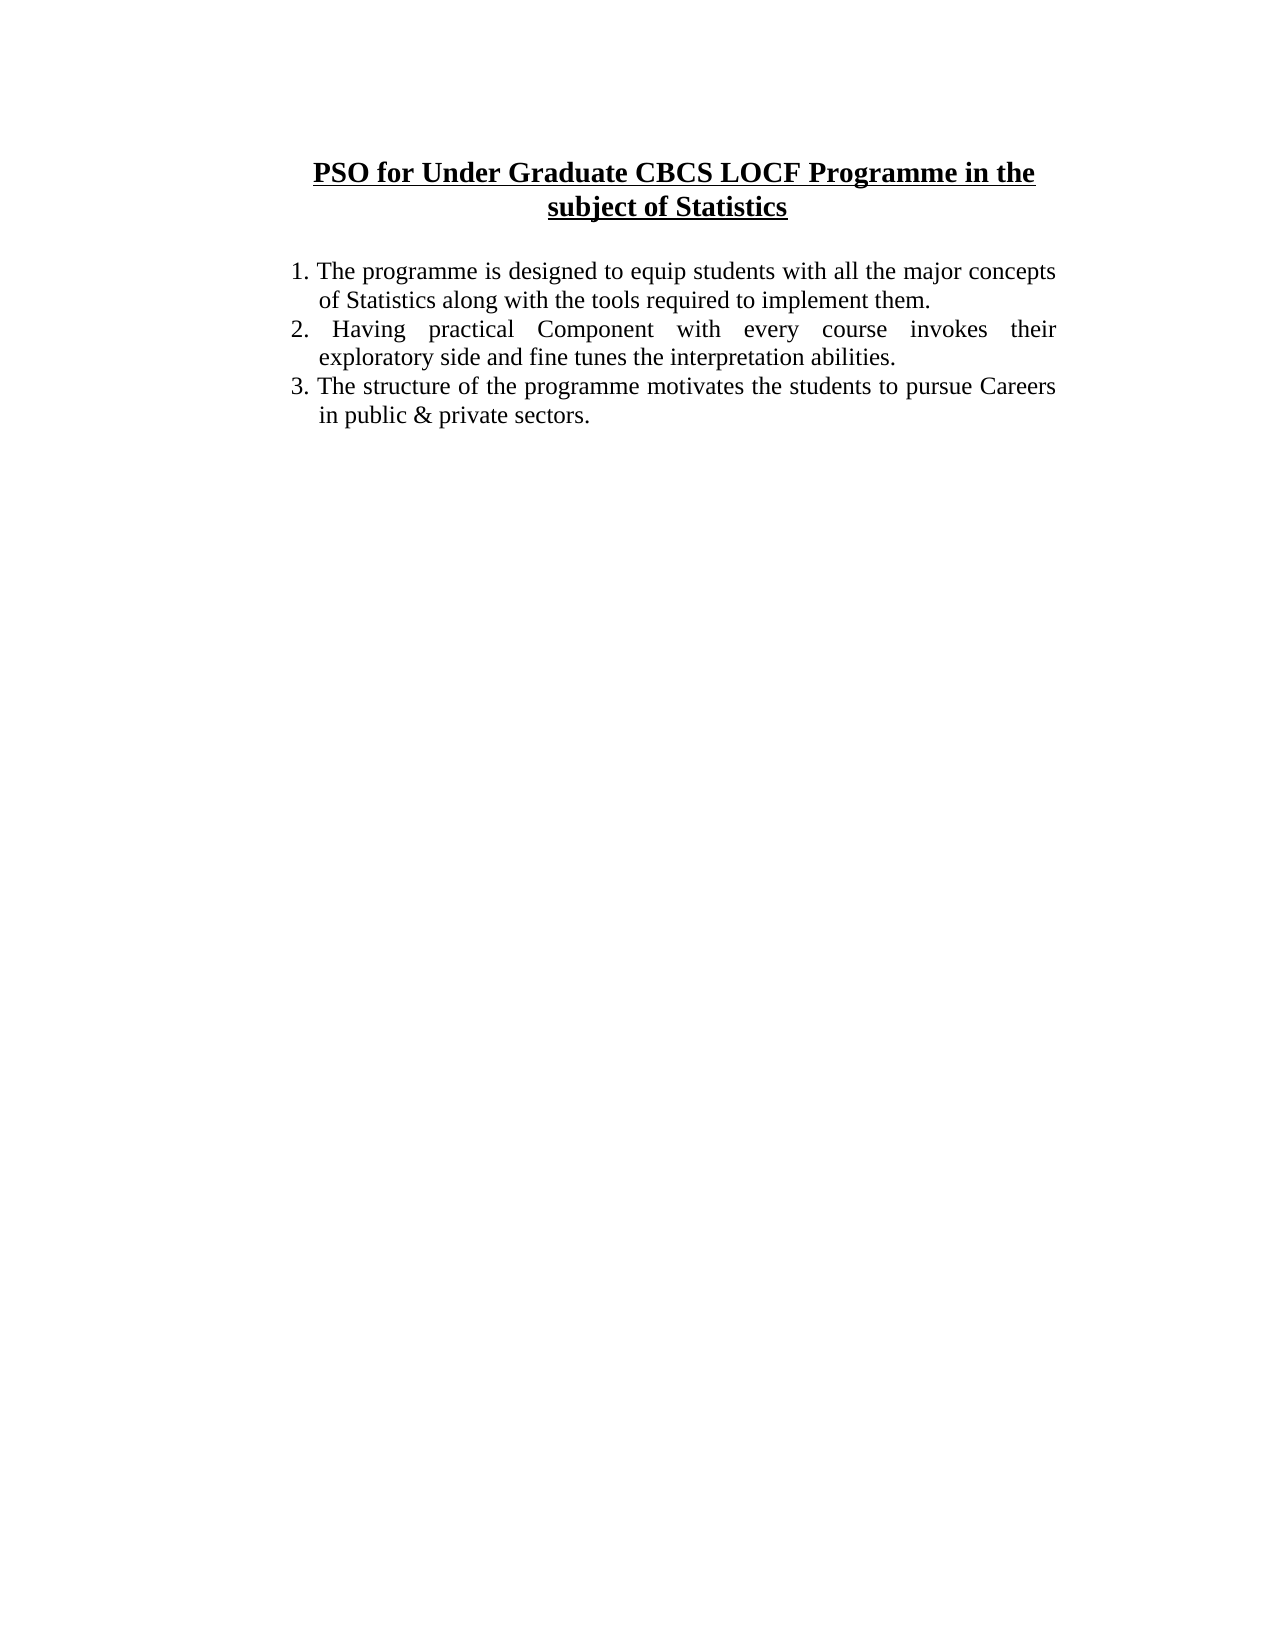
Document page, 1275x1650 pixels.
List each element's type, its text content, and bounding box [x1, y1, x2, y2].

text PSO for Under Graduate CBCS LOCF Programme in the subject of Statistics [291, 156, 1057, 223]
text 2. Having practical Component with every course invokes their exploratory side and fine tunes the interpretation abilities. [291, 314, 1057, 371]
text 1. The programme is designed to equip students with all the major concepts of Statistics along with the tools required to implement them. [291, 256, 1057, 314]
text 3. The structure of the programme motivates the students to pursue Careers in public & private sectors. [291, 371, 1057, 429]
